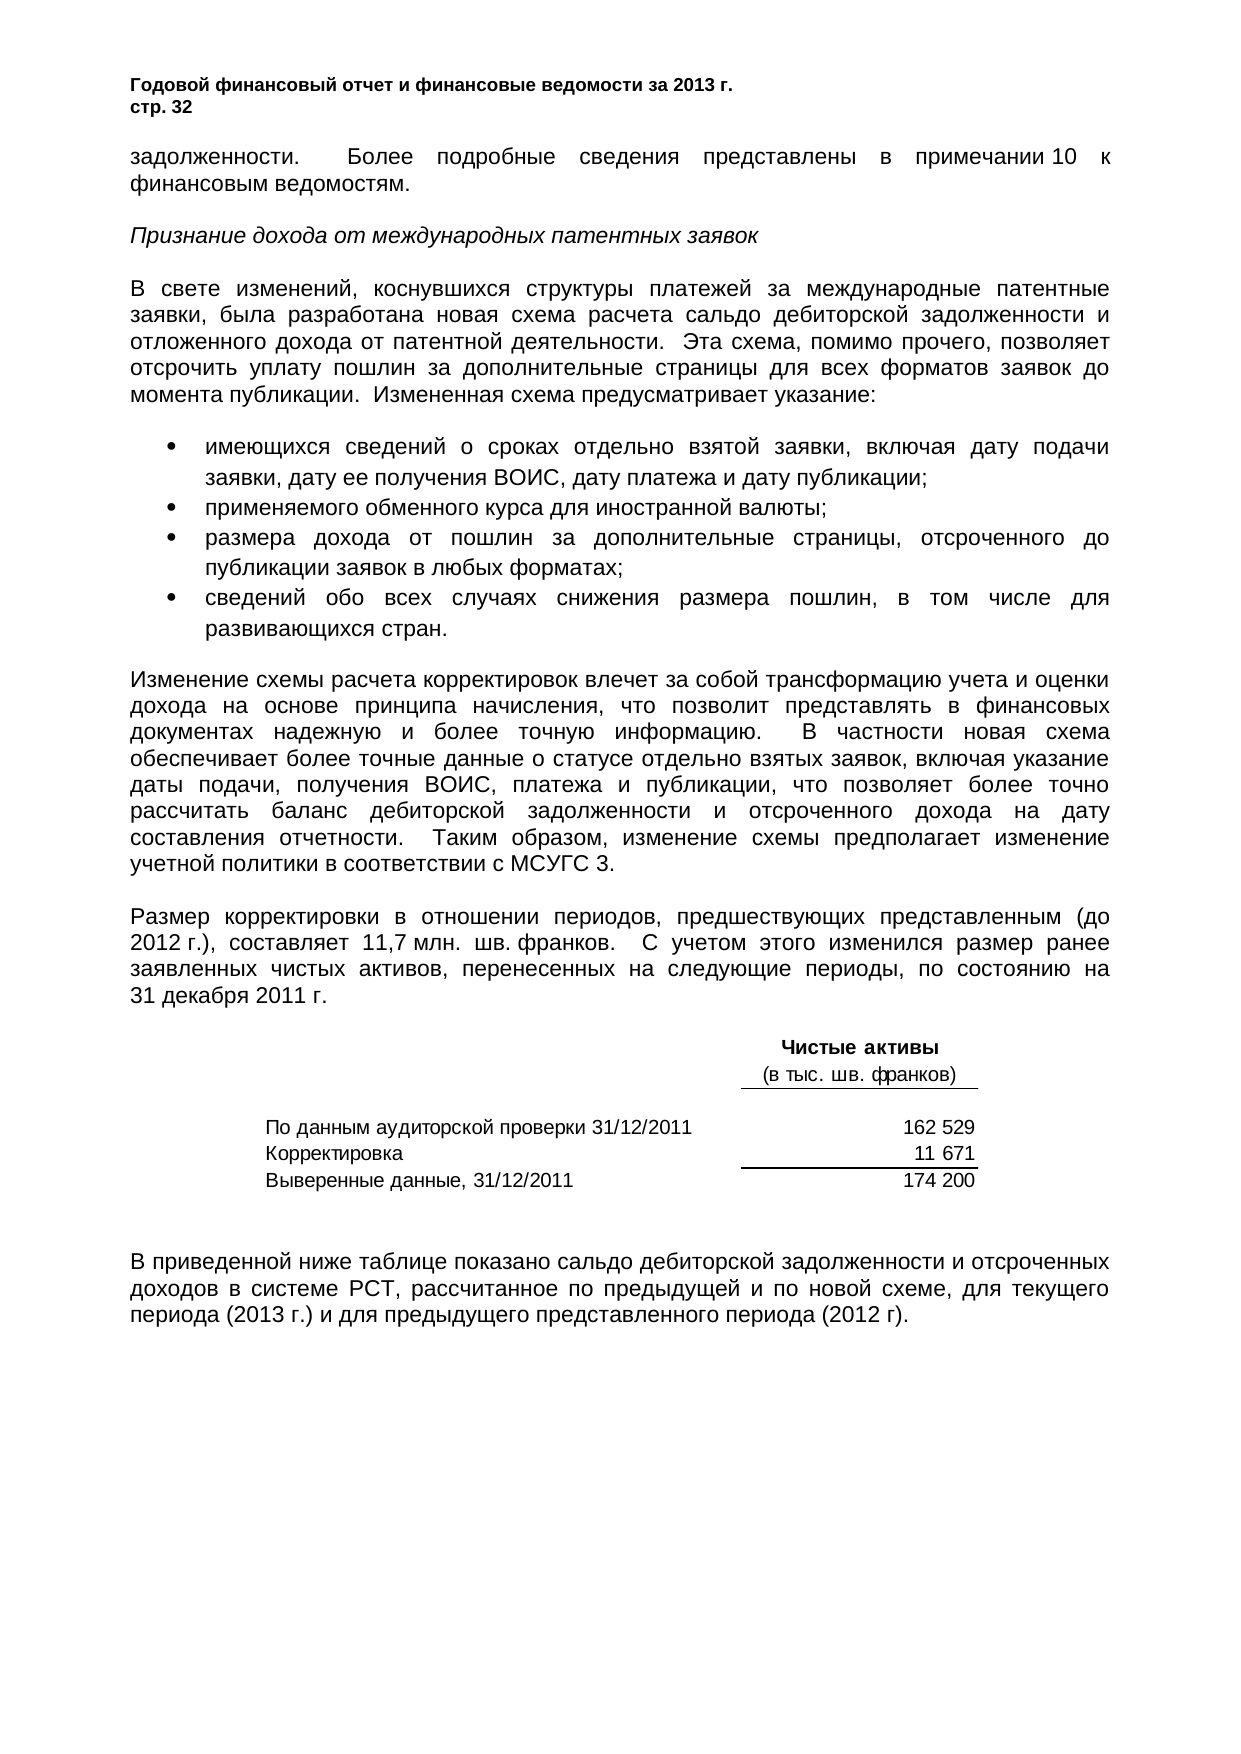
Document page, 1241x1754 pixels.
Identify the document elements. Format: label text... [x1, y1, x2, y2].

text Признание дохода от международных патентных заявок [130, 222, 1110, 249]
list применяемого обменного курса для иностранной валюты; [167, 494, 1110, 520]
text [130, 143, 1110, 196]
list размера дохода от пошлин за дополнительные страницы, отсроченного до публикации заявок в любых форматах; [167, 524, 1110, 580]
list сведений обо всех случаях снижения размера пошлин, в том числе для развивающихся стран. [167, 584, 1110, 641]
text Изменение схемы расчета корректировок влечет за собой трансформацию учета и оценки дохода на основе принципа начисления, что позволит представлять в финансовых документах надежную и более точную информацию. В частности новая схема обеспечивает более точные данные о статусе отдельно взятых заявок, включая указание даты подачи, получения ВОИС, платежа и публикации, что позволяет более точно рассчитать баланс дебиторской задолженности и отсроченного дохода на дату составления отчетности. Таким образом, изменение схемы предполагает изменение учетной политики в соответствии с МСУГС 3. [130, 666, 1110, 876]
text Размер корректировки в отношении периодов, предшествующих представленным (до 2012 г.), составляет 11,7 млн. шв. франков. С учетом этого изменился размер ранее заявленных чистых активов, перенесенных на следующие периоды, по состоянию на 31 декабря 2011 г. [130, 903, 1110, 1008]
list имеющихся сведений о сроках отдельно взятой заявки, включая дату подачи заявки, дату ее получения ВОИС, дату платежа и дату публикации; [167, 433, 1110, 490]
text В приведенной ниже таблице показано сальдо дебиторской задолженности и отсроченных доходов в системе PCT, рассчитанное по предыдущей и по новой схеме, для текущего периода (2013 г.) и для предыдущего представленного периода (2012 г). [130, 1248, 1110, 1327]
text В свете изменений, коснувшихся структуры платежей за международные патентные заявки, была разработана новая схема расчета сальдо дебиторской задолженности и отложенного дохода от патентной деятельности. Эта схема, помимо прочего, позволяет отсрочить уплату пошлин за дополнительные страницы для всех форматов заявок до момента публикации. Измененная схема предусматривает указание: [130, 275, 1110, 407]
